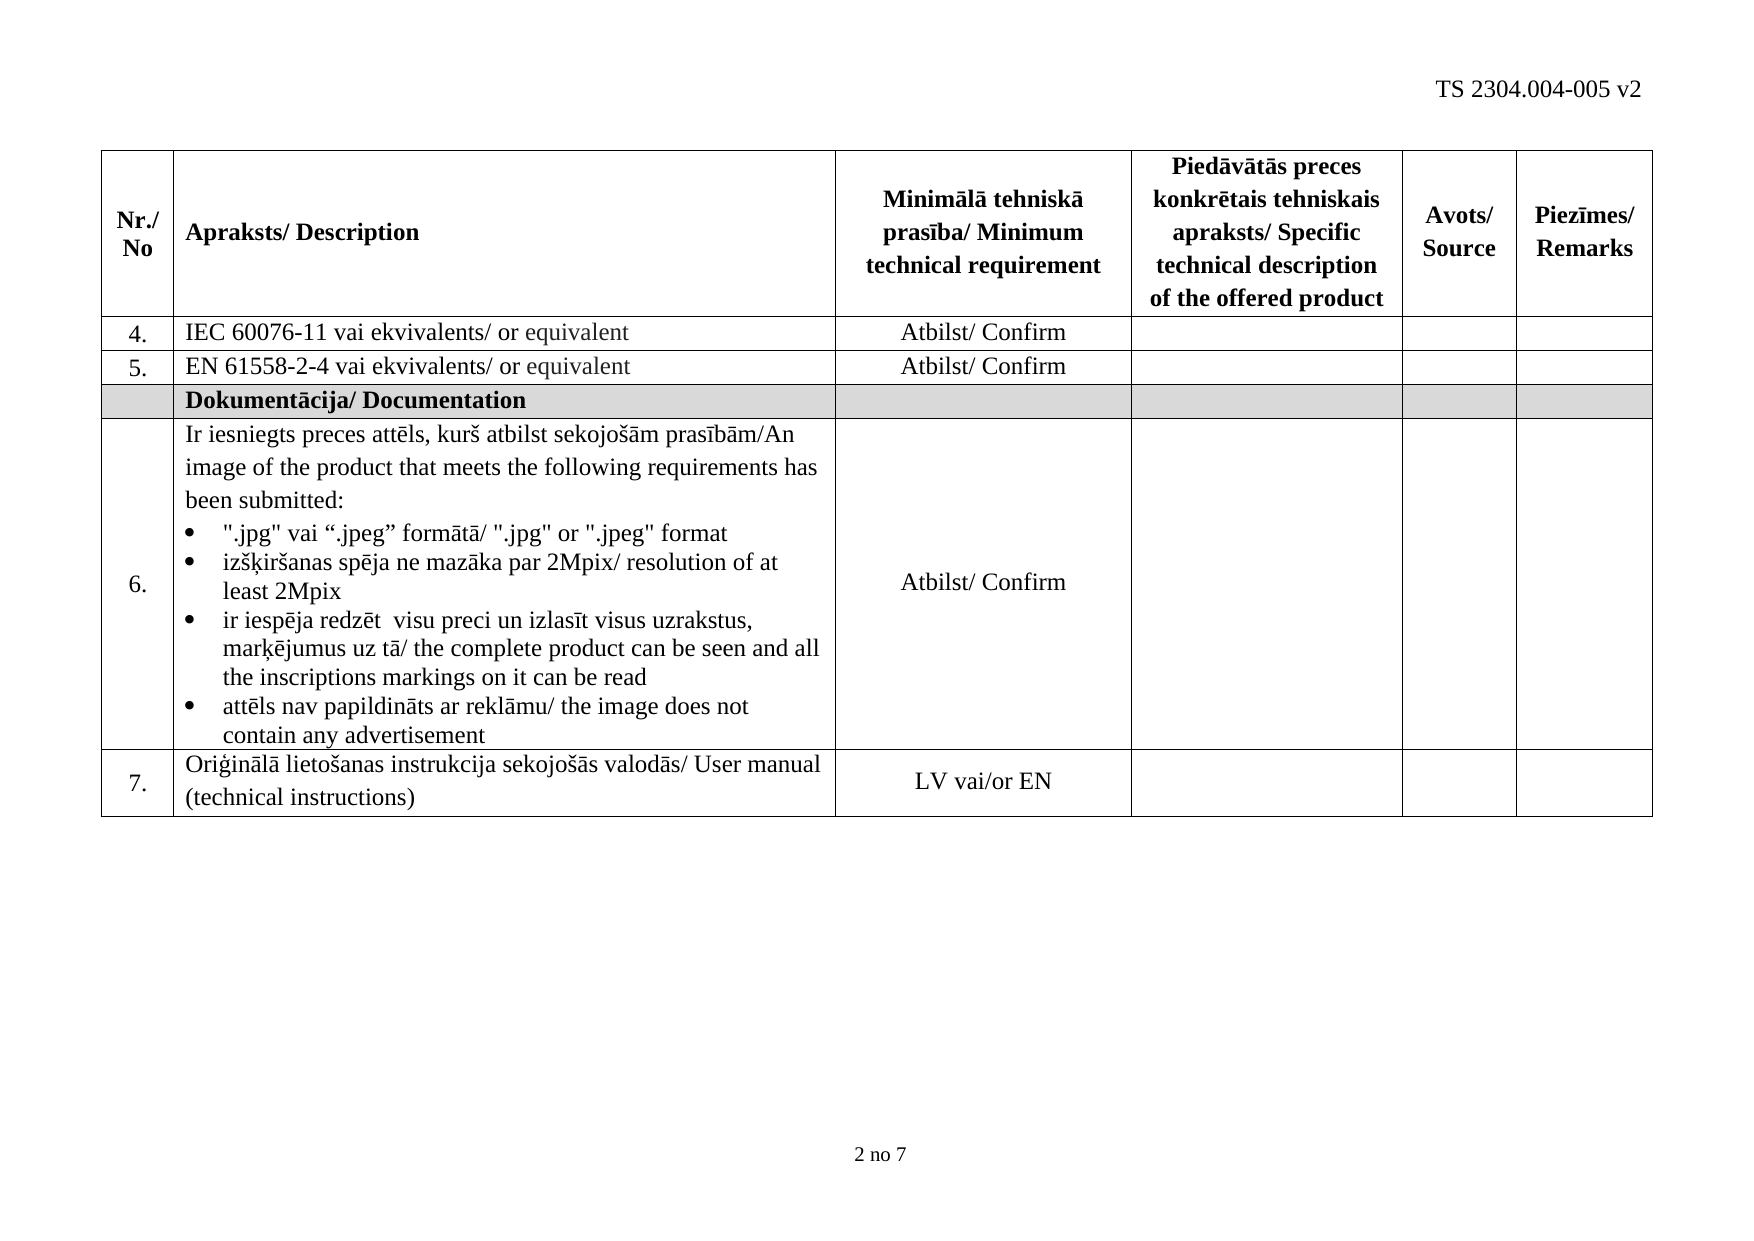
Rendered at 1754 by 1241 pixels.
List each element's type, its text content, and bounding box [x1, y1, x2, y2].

table_cell [102, 317, 173, 350]
table_cell [102, 419, 173, 748]
table_cell Oriģinālā lietošanas instrukcija sekojošās valodās/ User manual (technical instructions) [174, 750, 835, 816]
table_cell [1517, 750, 1652, 816]
table_cell [102, 351, 173, 384]
table_cell [1403, 419, 1516, 748]
table_cell [1403, 750, 1516, 816]
table_cell [1403, 317, 1516, 350]
table_header Piedāvātās preces konkrētais tehniskais apraksts/ Specific technical description of the offered product [1132, 151, 1402, 316]
table_cell [1517, 385, 1652, 418]
table_cell [1517, 419, 1652, 748]
table_cell Ir iesniegts preces attēls, kurš atbilst sekojošām prasībām/An image of the product that meets the following requirements has been submitted: ".jpg" vai “.jpeg” formātā/ ".jpg" or ".jpeg" format izšķiršanas spēja ne mazāka par 2Mpix/ resolution of at least 2Mpix ir iespēja redzēt visu preci un izlasīt visus uzrakstus, marķējumus uz tā/ the complete product can be seen and all the inscriptions markings on it can be read attēls nav papildināts ar reklāmu/ the image does not contain any advertisement [174, 419, 835, 748]
table_cell [1132, 351, 1402, 384]
table_cell [1132, 317, 1402, 350]
table_cell IEC 60076-11 vai ekvivalents/ or equivalent [174, 317, 835, 350]
table_cell Atbilst/ Confirm [836, 419, 1131, 748]
table_header Piezīmes/ Remarks [1517, 151, 1652, 316]
table_cell [836, 385, 1131, 418]
table_cell [1517, 317, 1652, 350]
table_cell [1132, 385, 1402, 418]
table_cell [1403, 351, 1516, 384]
table_header Avots/ Source [1403, 151, 1516, 316]
table_cell [102, 750, 173, 816]
table_cell Atbilst/ Confirm [836, 351, 1131, 384]
table_cell [1517, 351, 1652, 384]
table_cell [1403, 385, 1516, 418]
table_cell LV vai/or EN [836, 750, 1131, 816]
table_cell [1132, 750, 1402, 816]
table_cell Dokumentācija/ Documentation [174, 385, 835, 418]
table_cell [1132, 419, 1402, 748]
table_cell Atbilst/ Confirm [836, 317, 1131, 350]
table_cell EN 61558-2-4 vai ekvivalents/ or equivalent [174, 351, 835, 384]
table_header Minimālā tehniskā prasība/ Minimum technical requirement [836, 151, 1131, 316]
table_header Nr./ No [102, 151, 173, 316]
table_header Apraksts/ Description [174, 151, 835, 316]
table_cell [102, 385, 173, 418]
